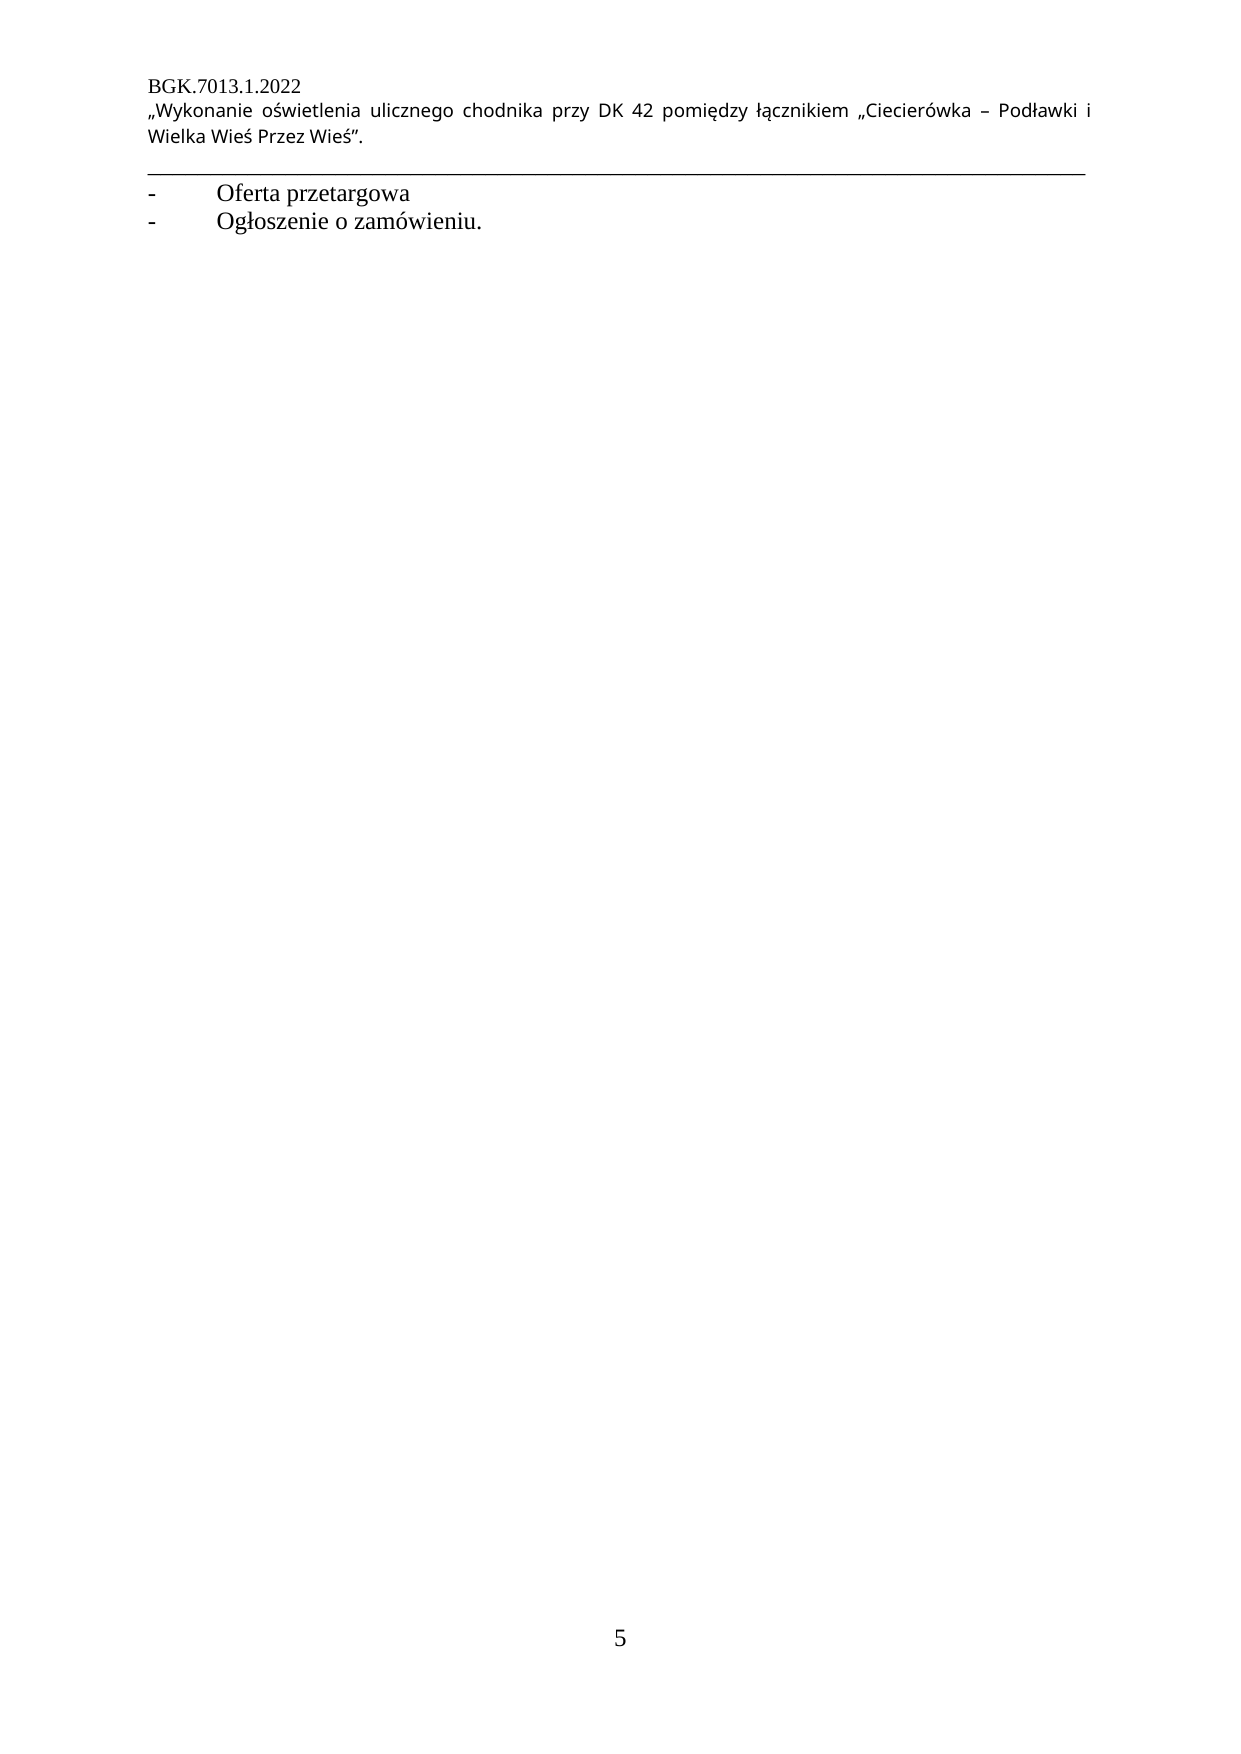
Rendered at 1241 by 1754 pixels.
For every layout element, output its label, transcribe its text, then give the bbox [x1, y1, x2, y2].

list Oferta przetargowa [148, 178, 1093, 206]
list Ogłoszenie o zamówieniu. [148, 206, 1093, 235]
